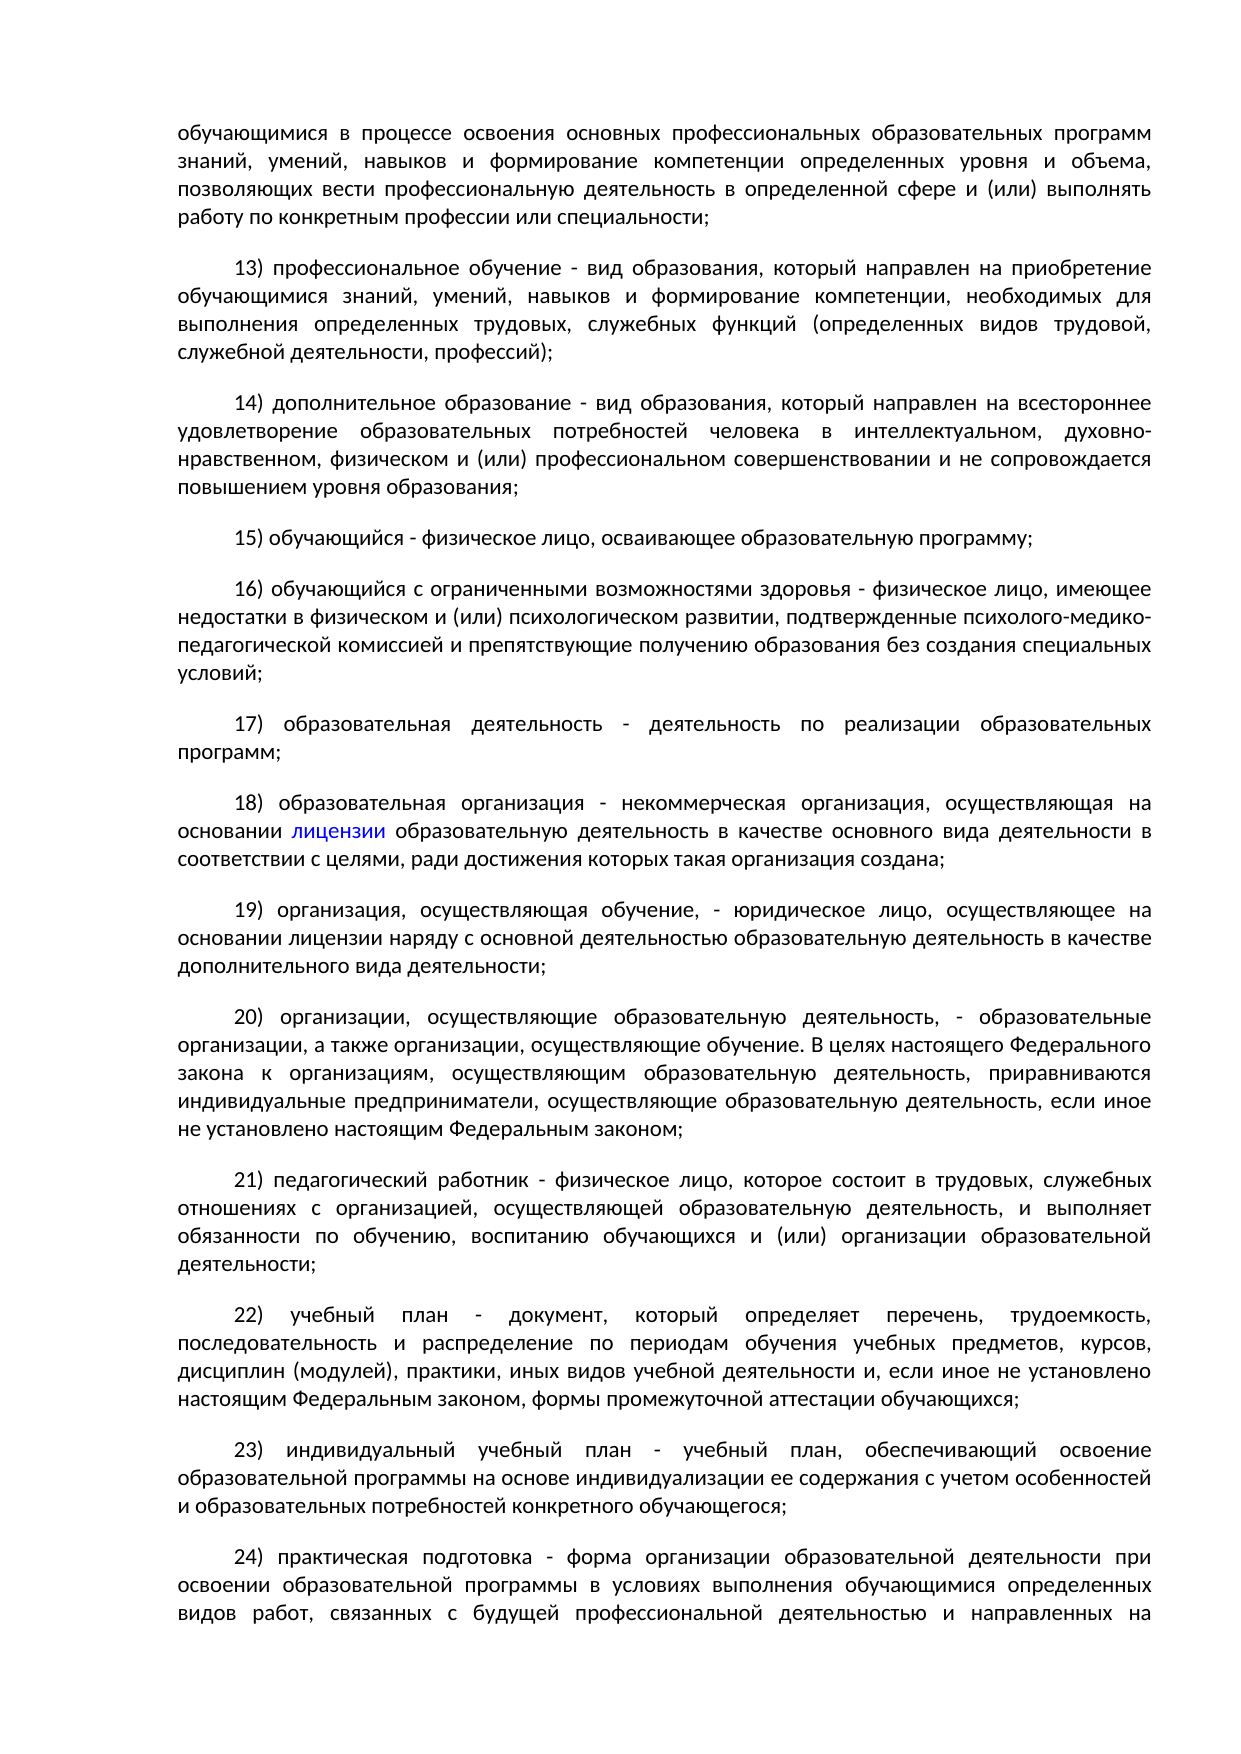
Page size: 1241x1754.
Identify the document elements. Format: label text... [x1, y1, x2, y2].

text 22) учебный план - документ, который определяет перечень, трудоемкость, последовательность и распределение по периодам обучения учебных предметов, курсов, дисциплин (модулей), практики, иных видов учебной деятельности и, если иное не установлено настоящим Федеральным законом, формы промежуточной аттестации обучающихся; [177, 1300, 1152, 1412]
text 19) организация, осуществляющая обучение, - юридическое лицо, осуществляющее на основании лицензии наряду с основной деятельностью образовательную деятельность в качестве дополнительного вида деятельности; [177, 895, 1152, 979]
text 20) организации, осуществляющие образовательную деятельность, - образовательные организации, а также организации, осуществляющие обучение. В целях настоящего Федерального закона к организациям, осуществляющим образовательную деятельность, приравниваются индивидуальные предприниматели, осуществляющие образовательную деятельность, если иное не установлено настоящим Федеральным законом; [177, 1002, 1152, 1142]
text 14) дополнительное образование - вид образования, который направлен на всестороннее удовлетворение образовательных потребностей человека в интеллектуальном, духовно-нравственном, физическом и (или) профессиональном совершенствовании и не сопровождается повышением уровня образования; [177, 388, 1152, 500]
text 16) обучающийся с ограниченными возможностями здоровья - физическое лицо, имеющее недостатки в физическом и (или) психологическом развитии, подтвержденные психолого-медико-педагогической комиссией и препятствующие получению образования без создания специальных условий; [177, 574, 1152, 686]
text 15) обучающийся - физическое лицо, осваивающее образовательную программу; [177, 523, 1152, 551]
text 18) образовательная организация - некоммерческая организация, осуществляющая на основании лицензии образовательную деятельность в качестве основного вида деятельности в соответствии с целями, ради достижения которых такая организация создана; [177, 788, 1152, 872]
text 13) профессиональное обучение - вид образования, который направлен на приобретение обучающимися знаний, умений, навыков и формирование компетенции, необходимых для выполнения определенных трудовых, служебных функций (определенных видов трудовой, служебной деятельности, профессий); [177, 253, 1152, 365]
text 17) образовательная деятельность - деятельность по реализации образовательных программ; [177, 709, 1152, 765]
text 23) индивидуальный учебный план - учебный план, обеспечивающий освоение образовательной программы на основе индивидуализации ее содержания с учетом особенностей и образовательных потребностей конкретного обучающегося; [177, 1435, 1152, 1519]
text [177, 118, 1152, 230]
text 21) педагогический работник - физическое лицо, которое состоит в трудовых, служебных отношениях с организацией, осуществляющей образовательную деятельность, и выполняет обязанности по обучению, воспитанию обучающихся и (или) организации образовательной деятельности; [177, 1165, 1152, 1277]
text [177, 1542, 1152, 1626]
